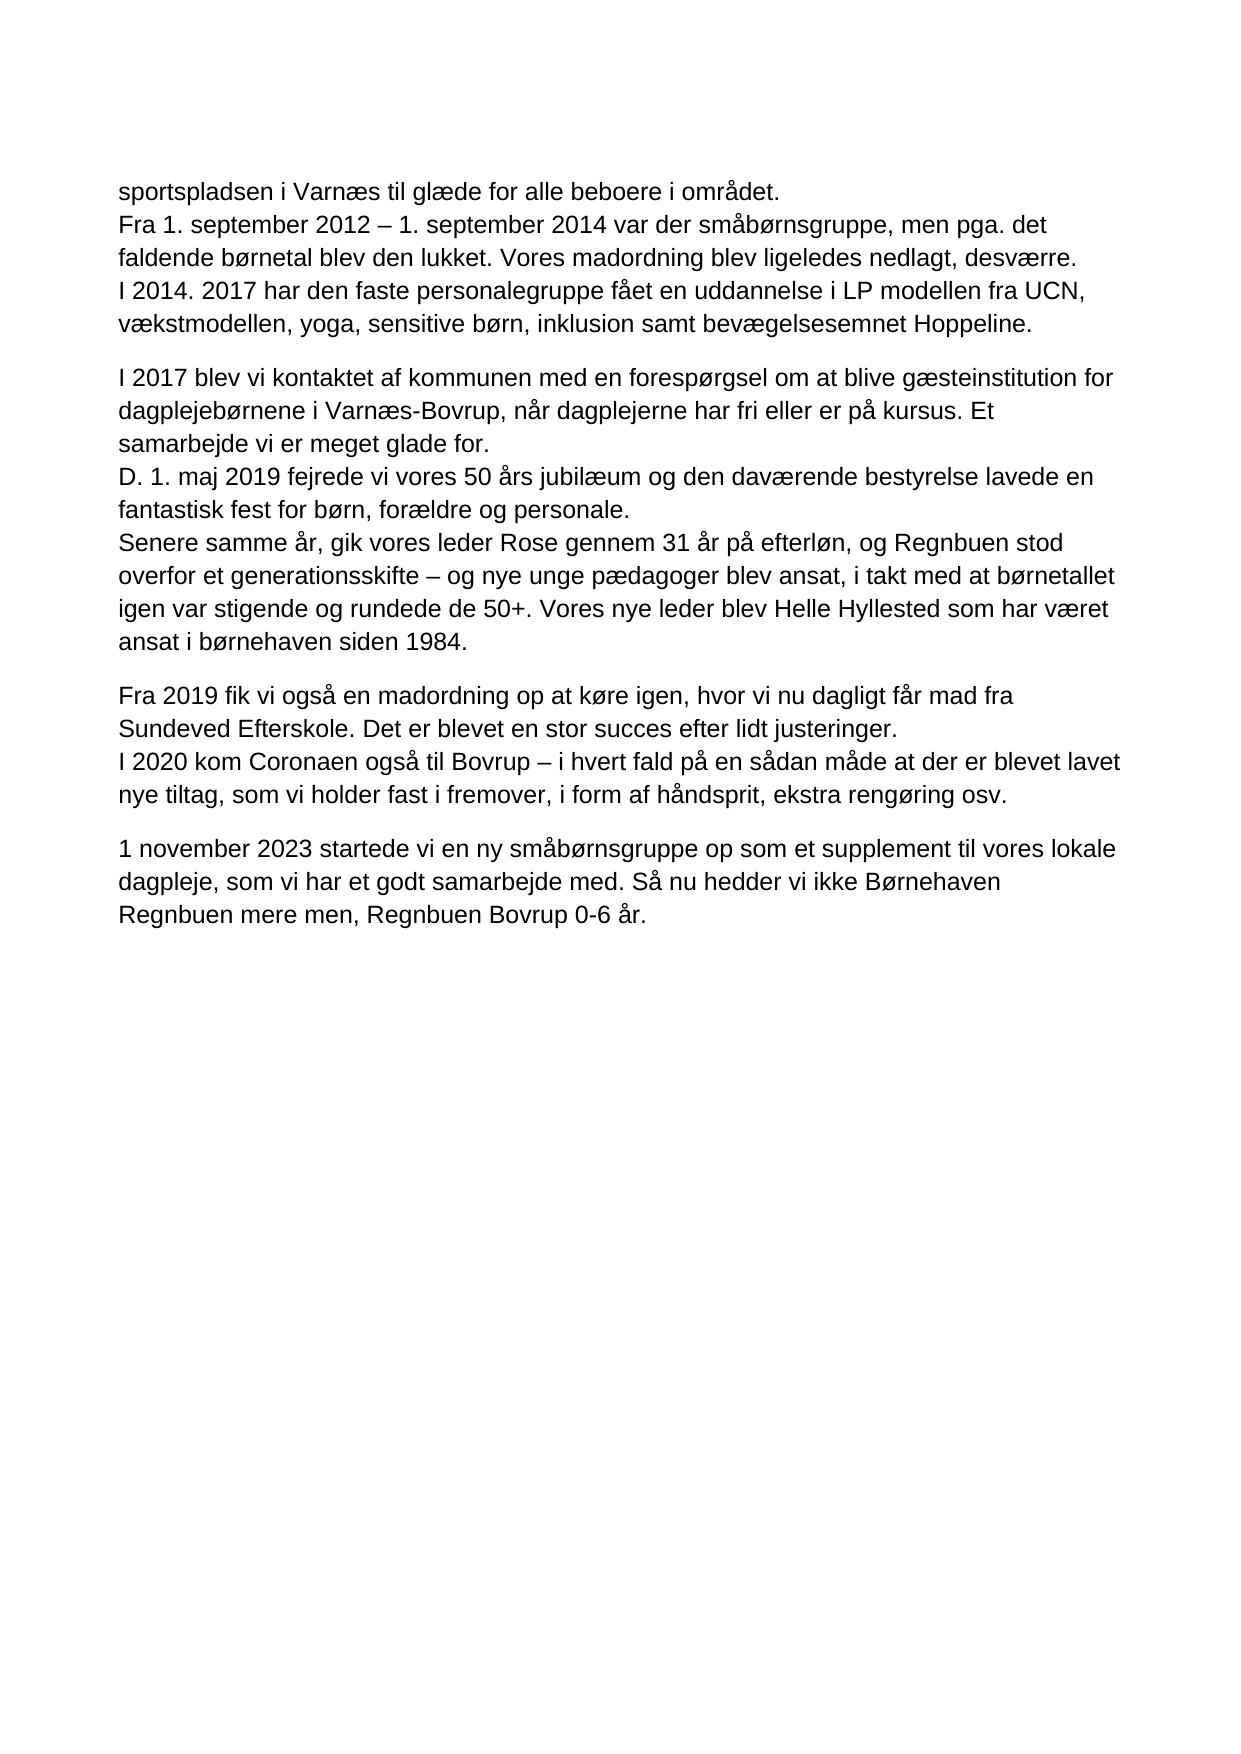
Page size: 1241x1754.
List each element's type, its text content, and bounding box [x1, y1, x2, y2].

text Fra 2019 fik vi også en madordning op at køre igen, hvor vi nu dagligt får mad fra Sundeved Efterskole. Det er blevet en stor succes efter lidt justeringer. I 2020 kom Coronaen også til Bovrup – i hvert fald på en sådan måde at der er blevet lavet nye tiltag, som vi holder fast i fremover, i form af håndsprit, ekstra rengøring osv. [118, 681, 1122, 809]
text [118, 177, 1122, 338]
text I 2017 blev vi kontaktet af kommunen med en forespørgsel om at blive gæsteinstitution for dagplejebørnene i Varnæs-Bovrup, når dagplejerne har fri eller er på kursus. Et samarbejde vi er meget glade for. D. 1. maj 2019 fejrede vi vores 50 års jubilæum og den daværende bestyrelse lavede en fantastisk fest for børn, forældre og personale. Senere samme år, gik vores leder Rose gennem 31 år på efterløn, og Regnbuen stod overfor et generationsskifte – og nye unge pædagoger blev ansat, i takt med at børnetallet igen var stigende og rundede de 50+. Vores nye leder blev Helle Hyllested som har været ansat i børnehaven siden 1984. [118, 363, 1122, 656]
text 1 november 2023 startede vi en ny småbørnsgruppe op som et supplement til vores lokale dagpleje, som vi har et godt samarbejde med. Så nu hedder vi ikke Børnehaven Regnbuen mere men, Regnbuen Bovrup 0-6 år. [118, 834, 1122, 929]
